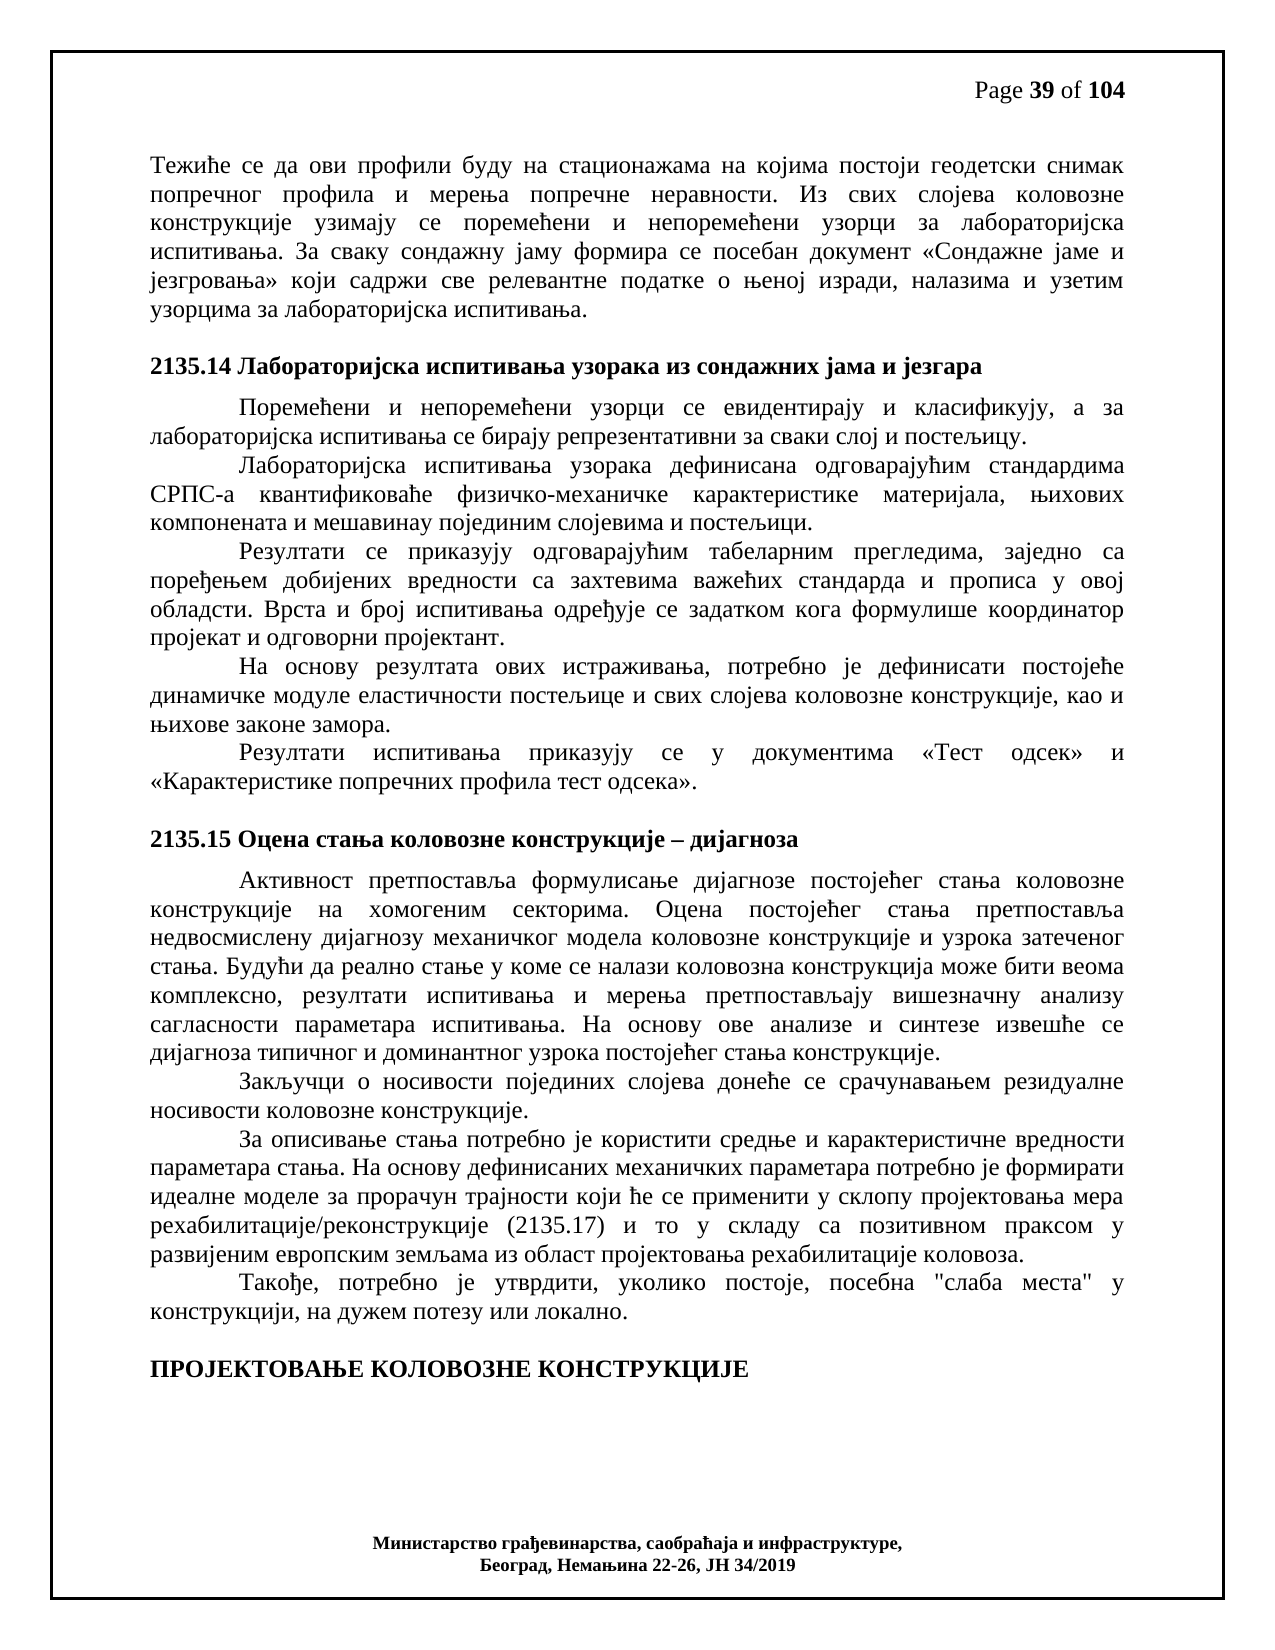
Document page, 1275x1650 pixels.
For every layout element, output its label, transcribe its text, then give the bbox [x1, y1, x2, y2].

text ПРОЈЕКТОВАЊЕ КОЛОВОЗНЕ КОНСТРУКЦИЈЕ [150, 1354, 1125, 1382]
text Закључци о носивости појединих слојева донеће се срачунавањем резидуалне носивости коловозне конструкције. [150, 1066, 1125, 1124]
text За описивање стања потребно је користити средње и карактеристичне вредности параметара стања. На основу дефинисаних механичких параметара потребно је формирати идеалне моделе за прорачун трајности који ће се применити у склопу пројектовања мера рехабилитације/реконструкције (2135.17) и то у складу са позитивном праксом у развијеним европским земљама из област пројектовања рехабилитације коловоза. [150, 1124, 1125, 1267]
text Поремећени и непоремећени узорци се евидентирају и класификују, а за лабораторијска испитивања се бирају репрезентативни за сваки слој и постељицу. [150, 392, 1125, 450]
text 2135.15 Оцена стања коловозне конструкције – дијагноза [150, 824, 1125, 852]
text На основу резултата ових истраживања, потребно је дефинисати постојеће динамичке модуле еластичности постељице и свих слојева коловозне конструкције, као и њихове законе замора. [150, 651, 1125, 737]
text 2135.14 Лабораторијска испитивања узорака из сондажних јама и језгара [150, 351, 1125, 380]
text Такође, потребно је утврдити, уколико постоје, посебна "слаба места" у конструкцији, на дужем потезу или локално. [150, 1267, 1125, 1325]
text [150, 150, 1125, 322]
text Резултати се приказују одговарајућим табеларним прегледима, заједно са поређењем добијених вредности са захтевима важећих стандарда и прописа у овој обладсти. Врста и број испитивања одређује се задатком кога формулише координатор пројекат и одговорни пројектант. [150, 536, 1125, 651]
text Активност претпоставља формулисање дијагнозе постојећег стања коловозне конструкције на хомогеним секторима. Оцена постојећег стања претпоставља недвосмислену дијагнозу механичког модела коловозне конструкције и узрока затеченог стања. Будући да реално стање у коме се налази коловозна конструкција може бити веома комплексно, резултати испитивања и мерења претпостављају вишезначну анализу сагласности параметара испитивања. На основу ове анализе и синтезе извешће се дијагноза типичног и доминантног узрока постојећег стања конструкције. [150, 865, 1125, 1066]
text Резултати испитивања приказују се у документима «Тест одсек» и «Карактеристике попречних профила тест одсека». [150, 737, 1125, 795]
text Лабораторијска испитивања узорака дефинисана одговарајућим стандардима СРПС-а квантификоваће физичко-механичке карактеристике материјала, њихових компонената и мешавинау појединим слојевима и постељици. [150, 450, 1125, 536]
